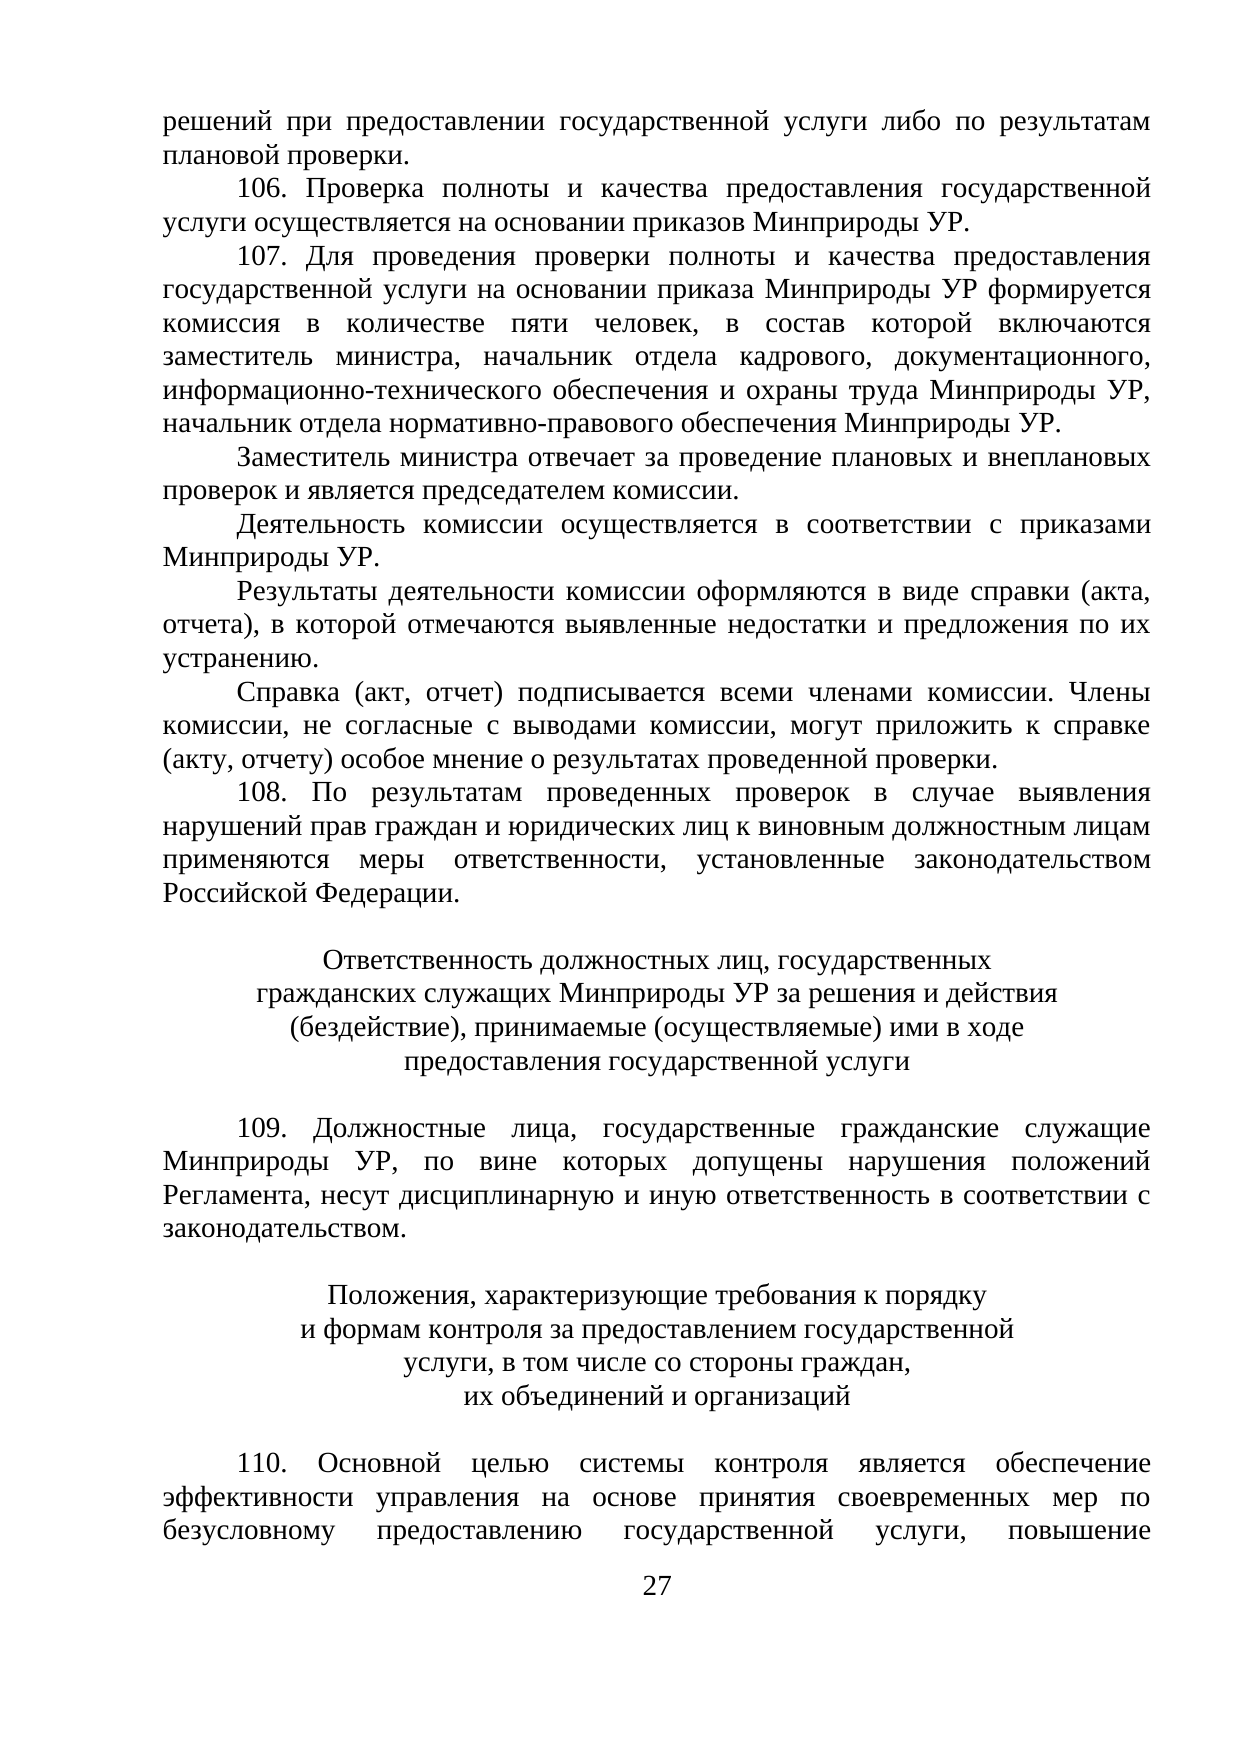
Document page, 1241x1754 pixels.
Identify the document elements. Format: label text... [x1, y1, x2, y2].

text Результаты деятельности комиссии оформляются в виде справки (акта, отчета), в которой отмечаются выявленные недостатки и предложения по их устранению. [162, 573, 1152, 674]
text 107. Для проведения проверки полноты и качества предоставления государственной услуги на основании приказа Минприроды УР формируется комиссия в количестве пяти человек, в состав которой включаются заместитель министра, начальник отдела кадрового, документационного, информационно-технического обеспечения и охраны труда Минприроды УР, начальник отдела нормативно-правового обеспечения Минприроды УР. [162, 238, 1152, 439]
text и формам контроля за предоставлением государственной [162, 1311, 1152, 1344]
text гражданских служащих Минприроды УР за решения и действия [162, 976, 1152, 1009]
text предоставления государственной услуги [162, 1043, 1152, 1076]
text Деятельность комиссии осуществляется в соответствии с приказами Минприроды УР. [162, 506, 1152, 573]
text Заместитель министра отвечает за проведение плановых и внеплановых проверок и является председателем комиссии. [162, 439, 1152, 506]
text (бездействие), принимаемые (осуществляемые) ими в ходе [162, 1009, 1152, 1043]
text 106. Проверка полноты и качества предоставления государственной услуги осуществляется на основании приказов Минприроды УР. [162, 171, 1152, 238]
text 108. По результатам проведенных проверок в случае выявления нарушений прав граждан и юридических лиц к виновным должностным лицам применяются меры ответственности, установленные законодательством Российской Федерации. [162, 774, 1152, 908]
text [162, 103, 1152, 171]
text 109. Должностные лица, государственные гражданские служащие Минприроды УР, по вине которых допущены нарушения положений Регламента, несут дисциплинарную и иную ответственность в соответствии с законодательством. [162, 1110, 1152, 1244]
text Положения, характеризующие требования к порядку [162, 1277, 1152, 1311]
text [162, 1445, 1152, 1546]
text услуги, в том числе со стороны граждан, [162, 1344, 1152, 1378]
text Ответственность должностных лиц, государственных [162, 942, 1152, 976]
text их объединений и организаций [162, 1378, 1152, 1412]
text Справка (акт, отчет) подписывается всеми членами комиссии. Члены комиссии, не согласные с выводами комиссии, могут приложить к справке (акту, отчету) особое мнение о результатах проведенной проверки. [162, 674, 1152, 774]
